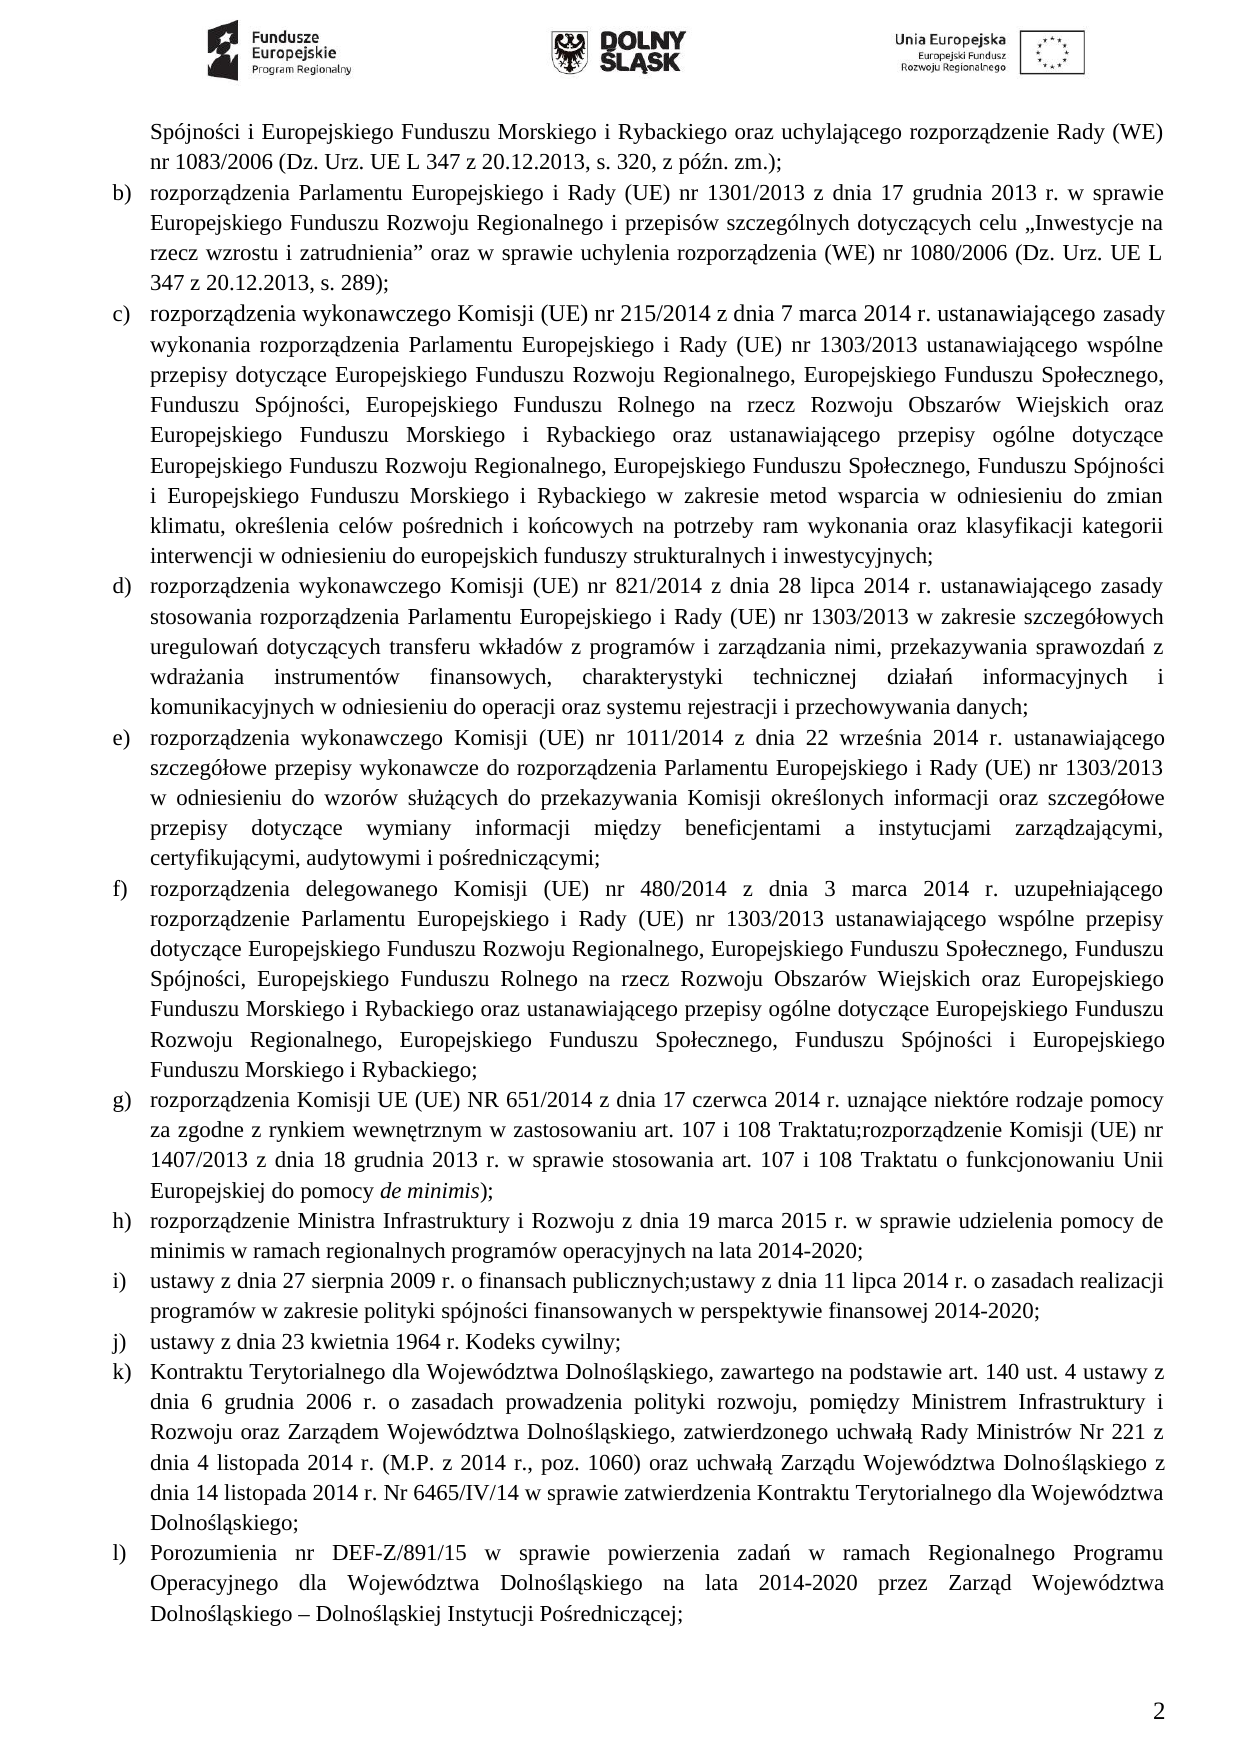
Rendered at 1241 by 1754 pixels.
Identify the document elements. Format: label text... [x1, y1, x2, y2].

list rozporządzenia wykonawczego Komisji (UE) nr 1011/2014 z dnia 22 września 2014 r. ustanawiającego szczegółowe przepisy wykonawcze do rozporządzenia Parlamentu Europejskiego i Rady (UE) nr 1303/2013 w odniesieniu do wzorów służących do przekazywania Komisji określonych informacji oraz szczegółowe przepisy dotyczące wymiany informacji między beneficjentami a instytucjami zarządzającymi, certyfikującymi, audytowymi i pośredniczącymi; [112, 724, 1165, 871]
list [112, 118, 1165, 175]
list rozporządzenia wykonawczego Komisji (UE) nr 215/2014 z dnia 7 marca 2014 r. ustanawiającego zasady wykonania rozporządzenia Parlamentu Europejskiego i Rady (UE) nr 1303/2013 ustanawiającego wspólne przepisy dotyczące Europejskiego Funduszu Rozwoju Regionalnego, Europejskiego Funduszu Społecznego, Funduszu Spójności, Europejskiego Funduszu Rolnego na rzecz Rozwoju Obszarów Wiejskich oraz Europejskiego Funduszu Morskiego i Rybackiego oraz ustanawiającego przepisy ogólne dotyczące Europejskiego Funduszu Rozwoju Regionalnego, Europejskiego Funduszu Społecznego, Funduszu Spójności i Europejskiego Funduszu Morskiego i Rybackiego w zakresie metod wsparcia w odniesieniu do zmian klimatu, określenia celów pośrednich i końcowych na potrzeby ram wykonania oraz klasyfikacji kategorii interwencji w odniesieniu do europejskich funduszy strukturalnych i inwestycyjnych; [112, 299, 1165, 569]
list rozporządzenia delegowanego Komisji (UE) nr 480/2014 z dnia 3 marca 2014 r. uzupełniającego rozporządzenie Parlamentu Europejskiego i Rady (UE) nr 1303/2013 ustanawiającego wspólne przepisy dotyczące Europejskiego Funduszu Rozwoju Regionalnego, Europejskiego Funduszu Społecznego, Funduszu Spójności, Europejskiego Funduszu Rolnego na rzecz Rozwoju Obszarów Wiejskich oraz Europejskiego Funduszu Morskiego i Rybackiego oraz ustanawiającego przepisy ogólne dotyczące Europejskiego Funduszu Rozwoju Regionalnego, Europejskiego Funduszu Społecznego, Funduszu Spójności i Europejskiego Funduszu Morskiego i Rybackiego; [112, 875, 1165, 1082]
list ustawy z dnia 27 sierpnia 2009 r. o finansach publicznych;ustawy z dnia 11 lipca 2014 r. o zasadach realizacji programów w zakresie polityki spójności finansowanych w perspektywie finansowej 2014-2020; [112, 1267, 1165, 1324]
list Kontraktu Terytorialnego dla Województwa Dolnośląskiego, zawartego na podstawie art. 140 ust. 4 ustawy z dnia 6 grudnia 2006 r. o zasadach prowadzenia polityki rozwoju, pomiędzy Ministrem Infrastruktury i Rozwoju oraz Zarządem Województwa Dolnośląskiego, zatwierdzonego uchwałą Rady Ministrów Nr 221 z dnia 4 listopada 2014 r. (M.P. z 2014 r., poz. 1060) oraz uchwałą Zarządu Województwa Dolnośląskiego z dnia 14 listopada 2014 r. Nr 6465/IV/14 w sprawie zatwierdzenia Kontraktu Terytorialnego dla Województwa Dolnośląskiego; [112, 1358, 1165, 1535]
list Porozumienia nr DEF-Z/891/15 w sprawie powierzenia zadań w ramach Regionalnego Programu Operacyjnego dla Województwa Dolnośląskiego na lata 2014-2020 przez Zarząd Województwa Dolnośląskiego – Dolnośląskiej Instytucji Pośredniczącej; [112, 1539, 1165, 1626]
picture [148, 0, 1152, 118]
list rozporządzenia Parlamentu Europejskiego i Rady (UE) nr 1301/2013 z dnia 17 grudnia 2013 r. w sprawie Europejskiego Funduszu Rozwoju Regionalnego i przepisów szczególnych dotyczących celu „Inwestycje na rzecz wzrostu i zatrudnienia” oraz w sprawie uchylenia rozporządzenia (WE) nr 1080/2006 (Dz. Urz. UE L 347 z 20.12.2013, s. 289); [112, 179, 1165, 296]
list rozporządzenie Ministra Infrastruktury i Rozwoju z dnia 19 marca 2015 r. w sprawie udzielenia pomocy de minimis w ramach regionalnych programów operacyjnych na lata 2014-2020; [112, 1207, 1165, 1263]
list ustawy z dnia 23 kwietnia 1964 r. Kodeks cywilny; [112, 1328, 1165, 1354]
list rozporządzenia Komisji UE (UE) NR 651/2014 z dnia 17 czerwca 2014 r. uznające niektóre rodzaje pomocy za zgodne z rynkiem wewnętrznym w zastosowaniu art. 107 i 108 Traktatu;rozporządzenie Komisji (UE) nr 1407/2013 z dnia 18 grudnia 2013 r. w sprawie stosowania art. 107 i 108 Traktatu o funkcjonowaniu Unii Europejskiej do pomocy de minimis); [112, 1086, 1165, 1203]
list rozporządzenia wykonawczego Komisji (UE) nr 821/2014 z dnia 28 lipca 2014 r. ustanawiającego zasady stosowania rozporządzenia Parlamentu Europejskiego i Rady (UE) nr 1303/2013 w zakresie szczegółowych uregulowań dotyczących transferu wkładów z programów i zarządzania nimi, przekazywania sprawozdań z wdrażania instrumentów finansowych, charakterystyki technicznej działań informacyjnych i komunikacyjnych w odniesieniu do operacji oraz systemu rejestracji i przechowywania danych; [112, 573, 1165, 720]
